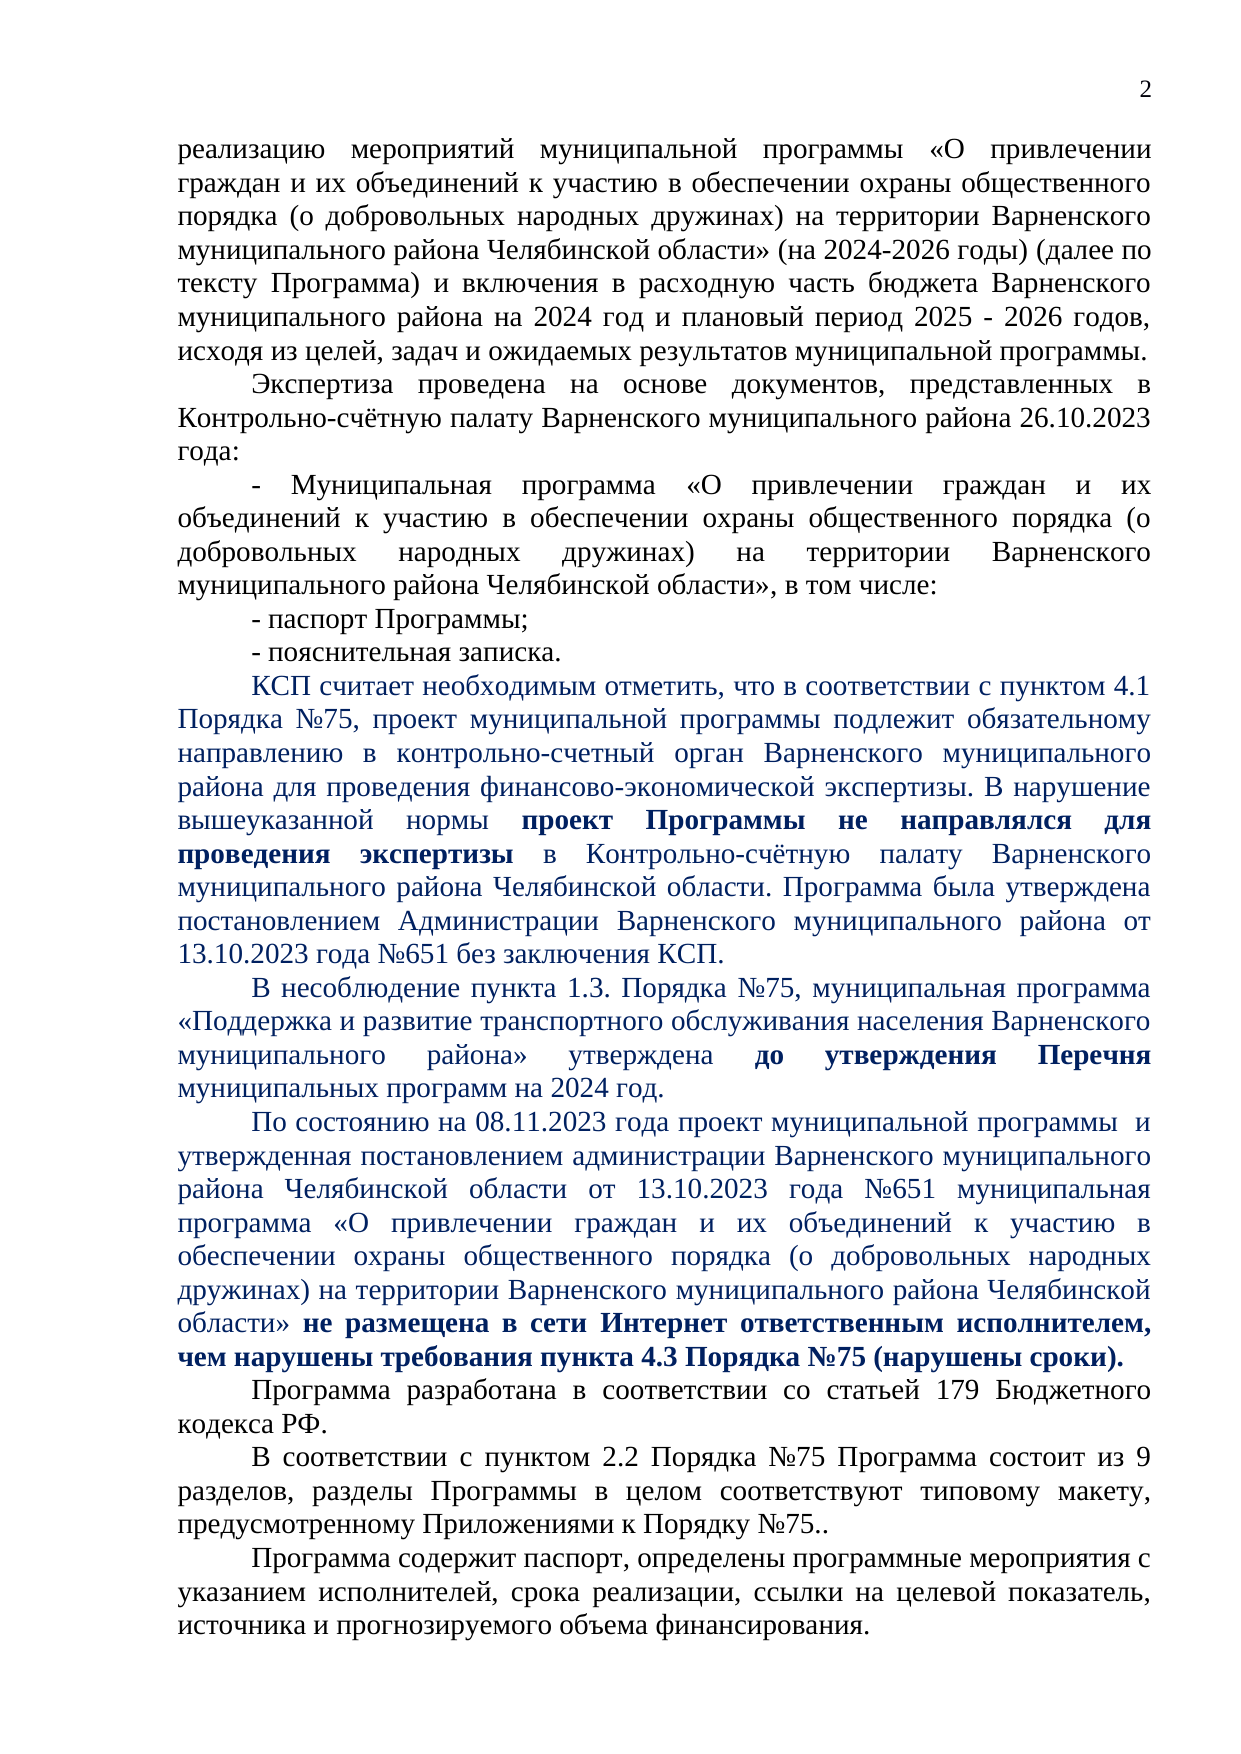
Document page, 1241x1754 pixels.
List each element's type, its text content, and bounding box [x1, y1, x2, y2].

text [177, 131, 1152, 366]
text Программа содержит паспорт, определены программные мероприятия с указанием исполнителей, срока реализации, ссылки на целевой показатель, источника и прогнозируемого объема финансирования. [177, 1540, 1152, 1641]
text - Муниципальная программа «О привлечении граждан и их объединений к участию в обеспечении охраны общественного порядка (о добровольных народных дружинах) на территории Варненского муниципального района Челябинской области», в том числе: [177, 467, 1152, 601]
text По состоянию на 08.11.2023 года проект муниципальной программы и утвержденная постановлением администрации Варненского муниципального района Челябинской области от 13.10.2023 года №651 муниципальная программа «О привлечении граждан и их объединений к участию в обеспечении охраны общественного порядка (о добровольных народных дружинах) на территории Варненского муниципального района Челябинской области» не размещена в сети Интернет ответственным исполнителем, чем нарушены требования пункта 4.3 Порядка №75 (нарушены сроки). [177, 1104, 1152, 1372]
text КСП считает необходимым отметить, что в соответствии с пунктом 4.1 Порядка №75, проект муниципальной программы подлежит обязательному направлению в контрольно-счетный орган Варненского муниципального района для проведения финансово-экономической экспертизы. В нарушение вышеуказанной нормы проект Программы не направлялся для проведения экспертизы в Контрольно-счётную палату Варненского муниципального района Челябинской области. Программа была утверждена постановлением Администрации Варненского муниципального района от 13.10.2023 года №651 без заключения КСП. [177, 668, 1152, 970]
text - пояснительная записка. [177, 634, 1152, 668]
text В соответствии с пунктом 2.2 Порядка №75 Программа состоит из 9 разделов, разделы Программы в целом соответствуют типовому макету, предусмотренному Приложениями к Порядку №75.. [177, 1439, 1152, 1540]
text Программа разработана в соответствии со статьей 179 Бюджетного кодекса РФ. [177, 1372, 1152, 1439]
text - паспорт Программы; [177, 601, 1152, 634]
text Экспертиза проведена на основе документов, представленных в Контрольно-счётную палату Варненского муниципального района 26.10.2023 года: [177, 366, 1152, 467]
text В несоблюдение пункта 1.3. Порядка №75, муниципальная программа «Поддержка и развитие транспортного обслуживания населения Варненского муниципального района» утверждена до утверждения Перечня муниципальных программ на 2024 год. [177, 970, 1152, 1104]
